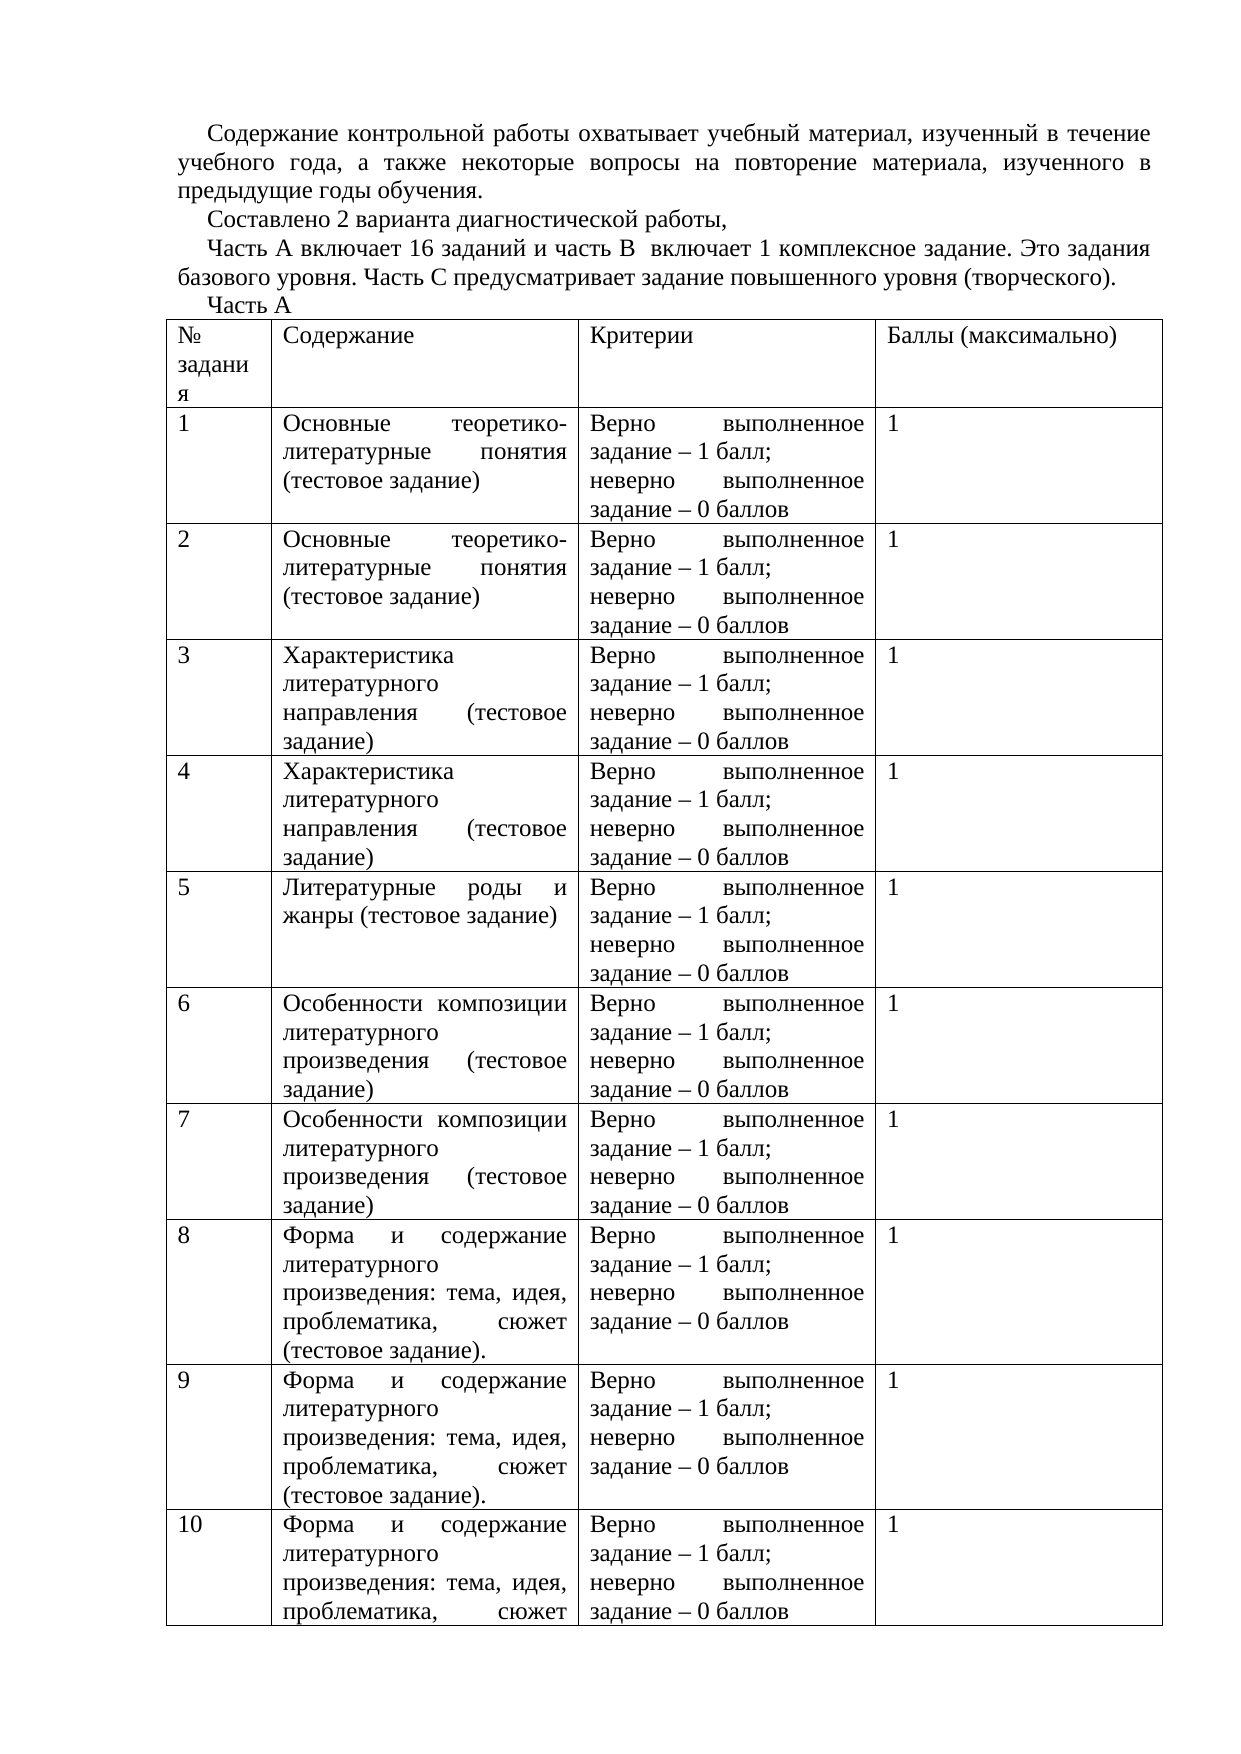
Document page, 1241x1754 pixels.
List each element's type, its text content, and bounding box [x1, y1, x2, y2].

table_cell 10 [167, 1510, 271, 1624]
table_cell 1 [876, 1365, 1162, 1508]
table_cell Верно выполненное задание – 1 балл; неверно выполненное задание – 0 баллов [579, 1220, 875, 1364]
table_header Содержание [272, 320, 578, 407]
table_cell 1 [876, 408, 1162, 523]
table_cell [272, 1510, 578, 1624]
table_cell 7 [167, 1104, 271, 1219]
table_cell 1 [876, 1510, 1162, 1624]
table_cell 1 [876, 640, 1162, 755]
table_cell Особенности композиции литературного произведения (тестовое задание) [272, 1104, 578, 1219]
table_cell 9 [167, 1365, 271, 1508]
table_cell Особенности композиции литературного произведения (тестовое задание) [272, 988, 578, 1103]
table_cell 1 [876, 872, 1162, 987]
table_cell 1 [876, 988, 1162, 1103]
table_cell 2 [167, 524, 271, 639]
text Часть А [177, 291, 1152, 319]
table_cell 1 [876, 756, 1162, 871]
text Составлено 2 варианта диагностической работы, [177, 204, 1152, 233]
table_cell Верно выполненное задание – 1 балл; неверно выполненное задание – 0 баллов [579, 988, 875, 1103]
table_cell 6 [167, 988, 271, 1103]
table_cell Характеристика литературного направления (тестовое задание) [272, 756, 578, 871]
table_cell Основные теоретико-литературные понятия (тестовое задание) [272, 524, 578, 639]
table_cell Верно выполненное задание – 1 балл; неверно выполненное задание – 0 баллов [579, 872, 875, 987]
table_cell Верно выполненное задание – 1 балл; неверно выполненное задание – 0 баллов [579, 1104, 875, 1219]
table_cell 4 [167, 756, 271, 871]
table_header № задания [167, 320, 271, 407]
table_cell 3 [167, 640, 271, 755]
table_header Критерии [579, 320, 875, 407]
table_cell Основные теоретико-литературные понятия (тестовое задание) [272, 408, 578, 523]
table_cell Литературные роды и жанры (тестовое задание) [272, 872, 578, 987]
table_cell 5 [167, 872, 271, 987]
table_cell 8 [167, 1220, 271, 1364]
table_cell Верно выполненное задание – 1 балл; неверно выполненное задание – 0 баллов [579, 408, 875, 523]
table_cell 1 [167, 408, 271, 523]
table_cell Верно выполненное задание – 1 балл; неверно выполненное задание – 0 баллов [579, 640, 875, 755]
table_cell 1 [876, 524, 1162, 639]
text Содержание контрольной работы охватывает учебный материал, изученный в течение учебного года, а также некоторые вопросы на повторение материала, изученного в предыдущие годы обучения. [177, 118, 1152, 204]
table_cell Характеристика литературного направления (тестовое задание) [272, 640, 578, 755]
table_header Баллы (максимально) [876, 320, 1162, 407]
table_cell Верно выполненное задание – 1 балл; неверно выполненное задание – 0 баллов [579, 1365, 875, 1508]
table_cell Форма и содержание литературного произведения: тема, идея, проблематика, сюжет (тестовое задание). [272, 1365, 578, 1508]
text Часть А включает 16 заданий и часть В включает 1 комплексное задание. Это задания базового уровня. Часть С предусматривает задание повышенного уровня (творческого). [177, 233, 1152, 291]
table_cell Форма и содержание литературного произведения: тема, идея, проблематика, сюжет (тестовое задание). [272, 1220, 578, 1364]
table_cell 1 [876, 1220, 1162, 1364]
table_cell Верно выполненное задание – 1 балл; неверно выполненное задание – 0 баллов [579, 524, 875, 639]
table_cell 1 [876, 1104, 1162, 1219]
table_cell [579, 1510, 875, 1624]
table_cell Верно выполненное задание – 1 балл; неверно выполненное задание – 0 баллов [579, 756, 875, 871]
